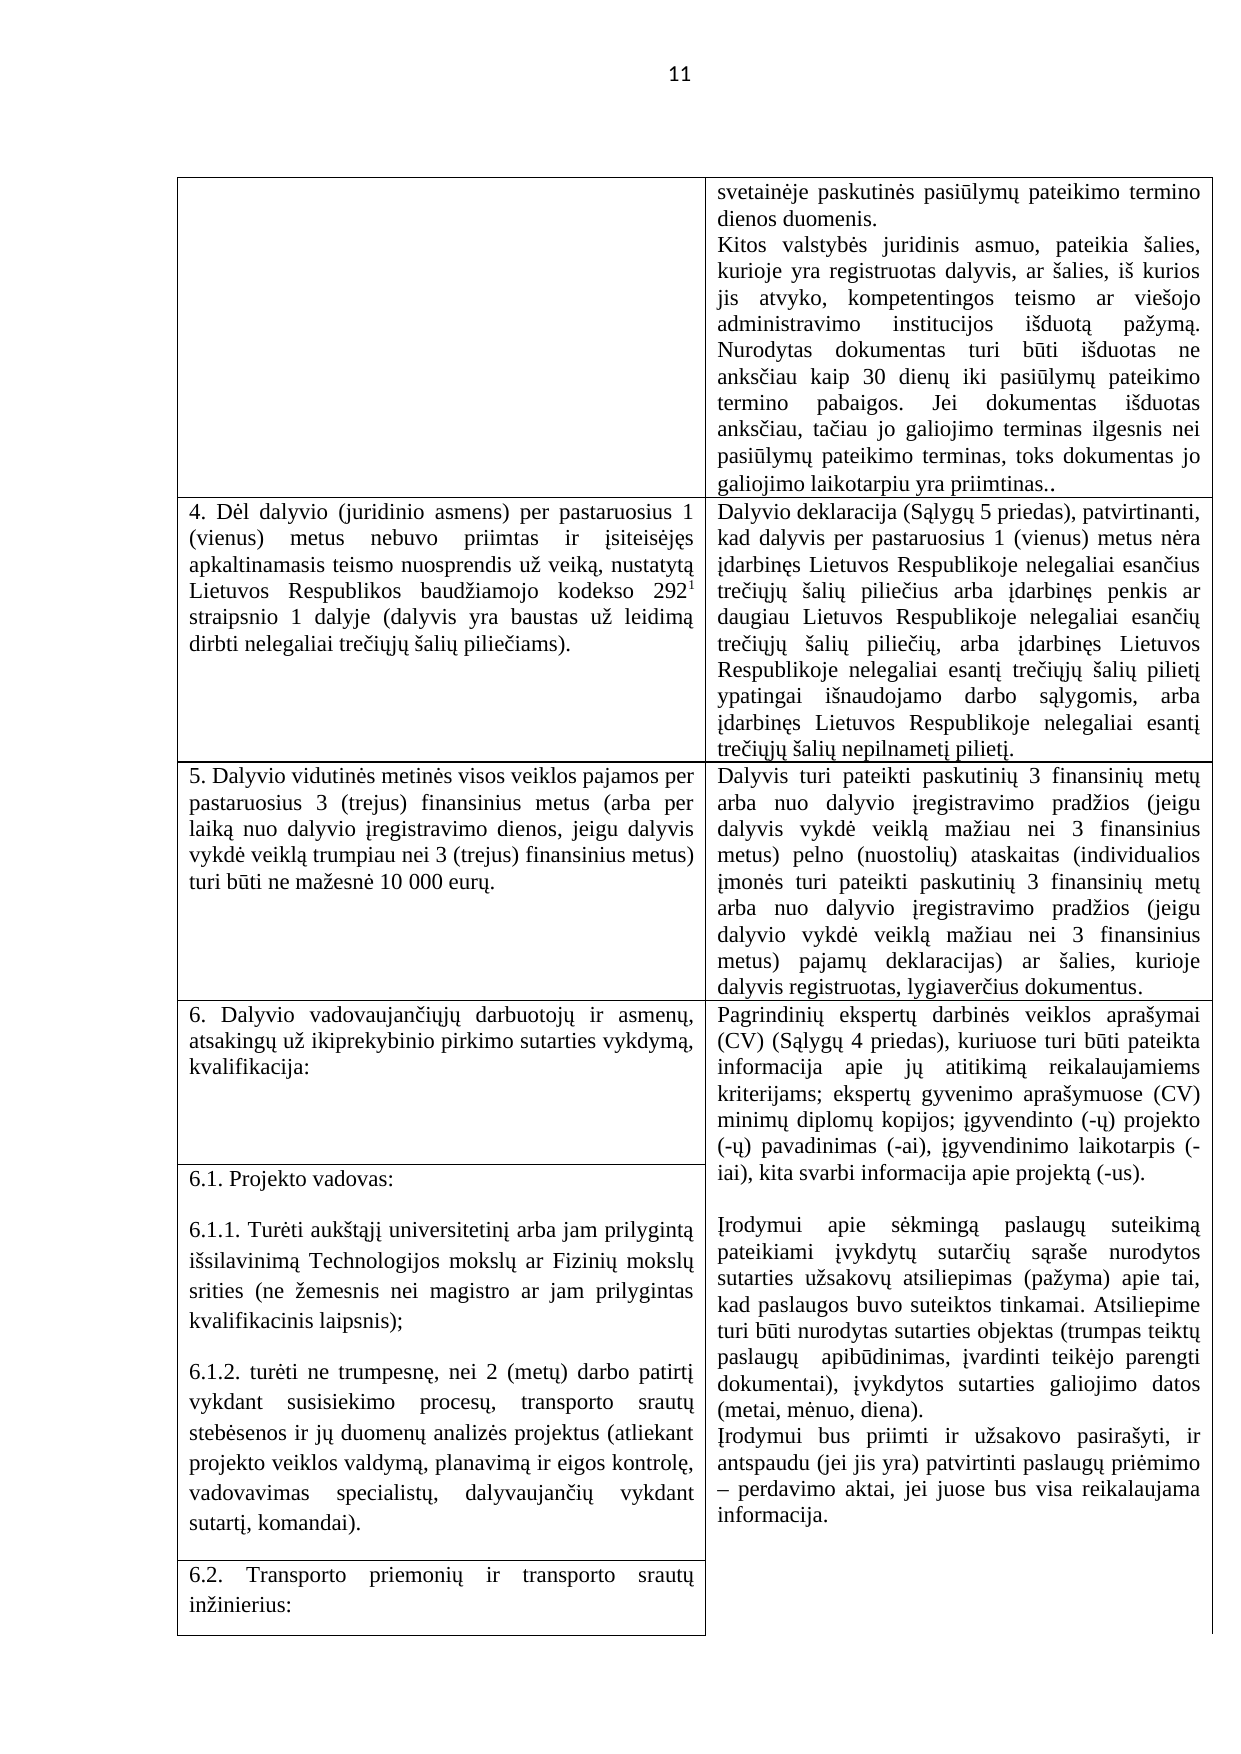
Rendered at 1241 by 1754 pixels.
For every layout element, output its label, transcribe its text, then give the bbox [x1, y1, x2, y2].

table_cell Pagrindinių ekspertų darbinės veiklos aprašymai (CV) (Sąlygų 4 priedas), kuriuose turi būti pateikta informacija apie jų atitikimą reikalaujamiems kriterijams; ekspertų gyvenimo aprašymuose (CV) minimų diplomų kopijos; įgyvendinto (-ų) projekto (-ų) pavadinimas (-ai), įgyvendinimo laikotarpis (-iai), kita svarbi informacija apie projektą (-us). Įrodymui apie sėkmingą paslaugų suteikimą pateikiami įvykdytų sutarčių sąraše nurodytos sutarties užsakovų atsiliepimas (pažyma) apie tai, kad paslaugos buvo suteiktos tinkamai. Atsiliepime turi būti nurodytas sutarties objektas (trumpas teiktų paslaugų apibūdinimas, įvardinti teikėjo parengti dokumentai), įvykdytos sutarties galiojimo datos (metai, mėnuo, diena). Įrodymui bus priimti ir užsakovo pasirašyti, ir antspaudu (jei jis yra) patvirtinti paslaugų priėmimo – perdavimo aktai, jei juose bus visa reikalaujama informacija. [706, 1001, 1212, 1635]
table_cell Dalyvio deklaracija (Sąlygų 5 priedas), patvirtinanti, kad dalyvis per pastaruosius 1 (vienus) metus nėra įdarbinęs Lietuvos Respublikoje nelegaliai esančius trečiųjų šalių piliečius arba įdarbinęs penkis ar daugiau Lietuvos Respublikoje nelegaliai esančių trečiųjų šalių piliečių, arba įdarbinęs Lietuvos Respublikoje nelegaliai esantį trečiųjų šalių pilietį ypatingai išnaudojamo darbo sąlygomis, arba įdarbinęs Lietuvos Respublikoje nelegaliai esantį trečiųjų šalių nepilnametį pilietį. [706, 498, 1212, 761]
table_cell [178, 178, 705, 497]
table_cell 5. Dalyvio vidutinės metinės visos veiklos pajamos per pastaruosius 3 (trejus) finansinius metus (arba per laiką nuo dalyvio įregistravimo dienos, jeigu dalyvis vykdė veiklą trumpiau nei 3 (trejus) finansinius metus) turi būti ne mažesnė 10 000 eurų. [178, 763, 705, 1000]
table_cell 6.1. Projekto vadovas: 6.1.1. Turėti aukštąjį universitetinį arba jam prilygintą išsilavinimą Technologijos mokslų ar Fizinių mokslų srities (ne žemesnis nei magistro ar jam prilygintas kvalifikacinis laipsnis); 6.1.2. turėti ne trumpesnę, nei 2 (metų) darbo patirtį vykdant susisiekimo procesų, transporto srautų stebėsenos ir jų duomenų analizės projektus (atliekant projekto veiklos valdymą, planavimą ir eigos kontrolę, vadovavimas specialistų, dalyvaujančių vykdant sutartį, komandai). [178, 1165, 705, 1560]
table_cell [178, 1561, 705, 1635]
table_cell Dalyvis turi pateikti paskutinių 3 finansinių metų arba nuo dalyvio įregistravimo pradžios (jeigu dalyvis vykdė veiklą mažiau nei 3 finansinius metus) pelno (nuostolių) ataskaitas (individualios įmonės turi pateikti paskutinių 3 finansinių metų arba nuo dalyvio įregistravimo pradžios (jeigu dalyvio vykdė veiklą mažiau nei 3 finansinius metus) pajamų deklaracijas) ar šalies, kurioje dalyvis registruotas, lygiaverčius dokumentus. [706, 763, 1212, 1000]
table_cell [706, 178, 1212, 497]
table_cell 6. Dalyvio vadovaujančiųjų darbuotojų ir asmenų, atsakingų už ikiprekybinio pirkimo sutarties vykdymą, kvalifikacija: [178, 1001, 705, 1164]
table_cell 4. Dėl dalyvio (juridinio asmens) per pastaruosius 1 (vienus) metus nebuvo priimtas ir įsiteisėjęs apkaltinamasis teismo nuosprendis už veiką, nustatytą Lietuvos Respublikos baudžiamojo kodekso 2921 straipsnio 1 dalyje (dalyvis yra baustas už leidimą dirbti nelegaliai trečiųjų šalių piliečiams). [178, 498, 705, 761]
